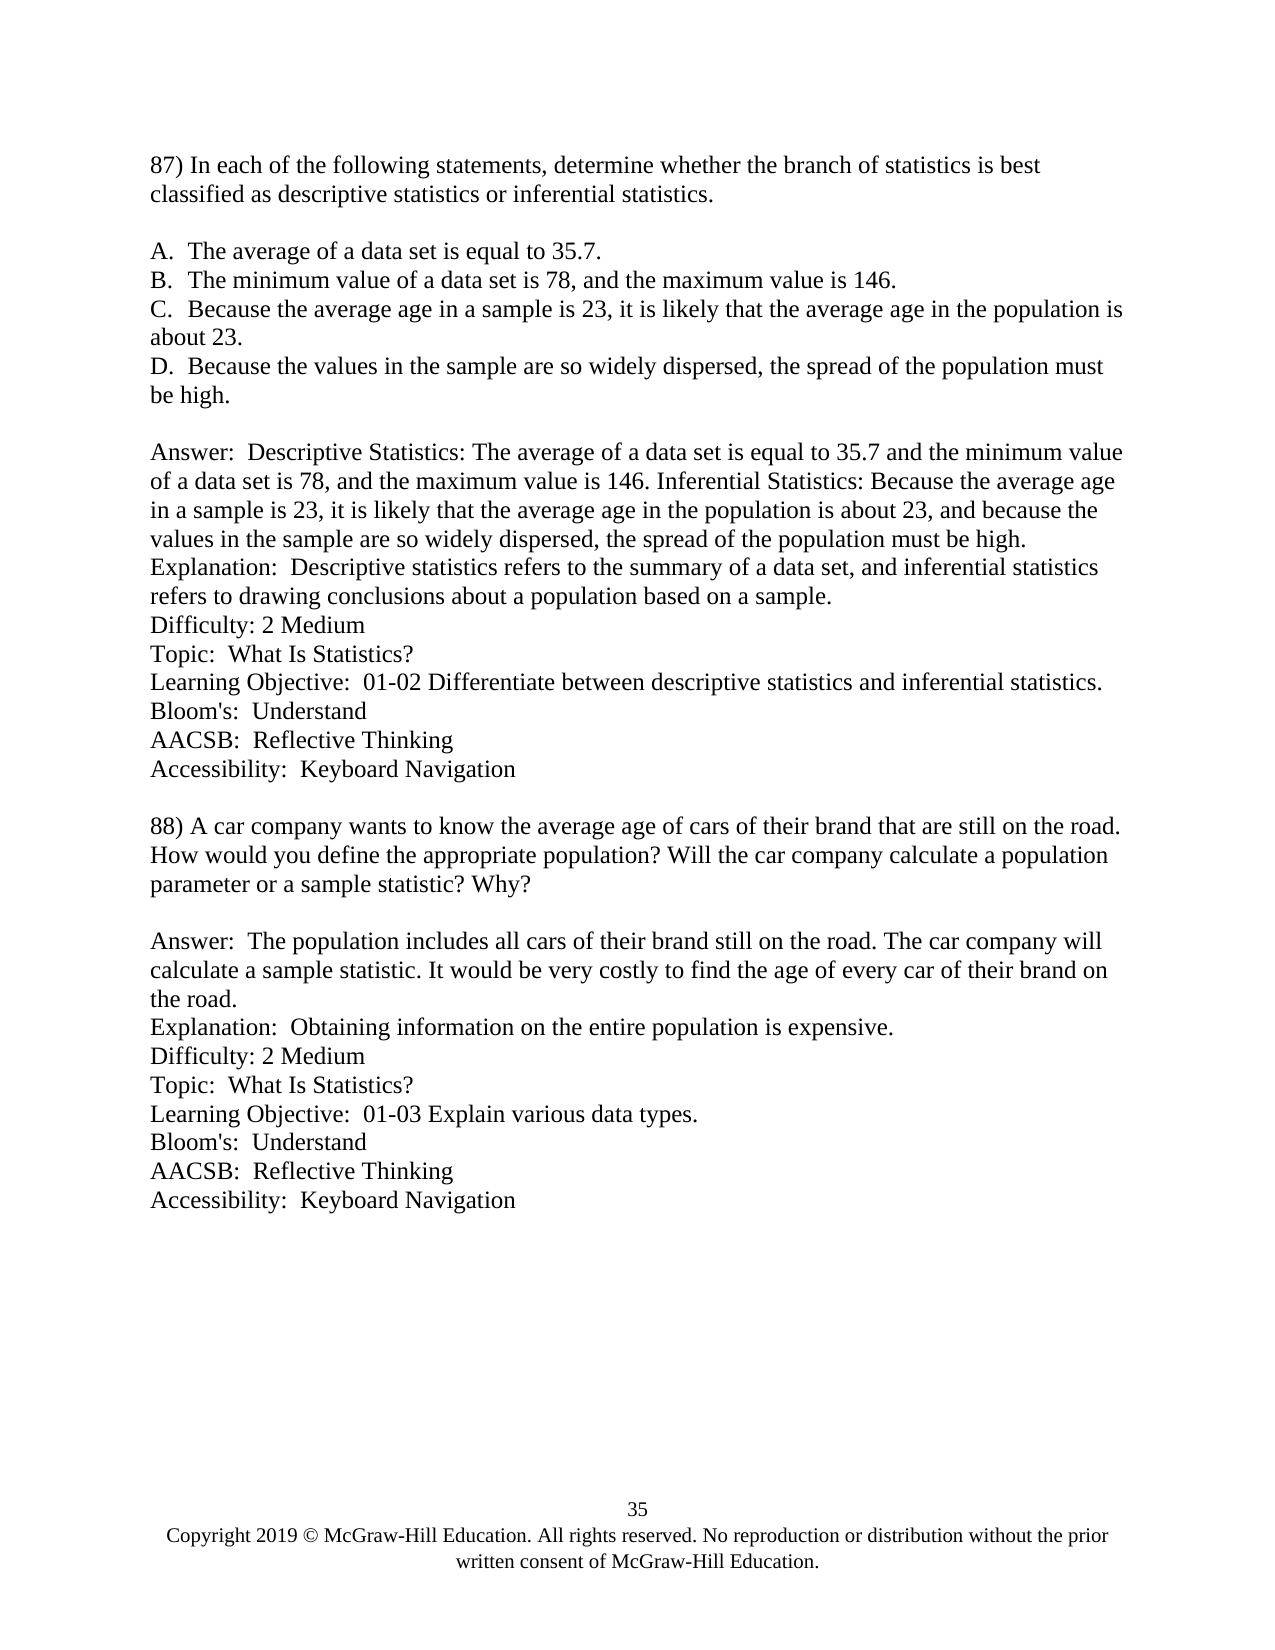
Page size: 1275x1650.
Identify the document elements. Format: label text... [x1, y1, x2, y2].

text AACSB: Reflective Thinking [150, 1156, 1125, 1185]
text Topic: What Is Statistics? [150, 639, 1125, 667]
text Answer: The population includes all cars of their brand still on the road. The car company will calculate a sample statistic. It would be very costly to find the age of every car of their brand on the road. [150, 926, 1125, 1012]
text Explanation: Obtaining information on the entire population is expensive. [150, 1012, 1125, 1041]
text Bloom's: Understand [150, 696, 1125, 725]
text D. Because the values in the sample are so widely dispersed, the spread of the population must be high. [150, 351, 1125, 409]
text B. The minimum value of a data set is 78, and the maximum value is 146. [150, 265, 1125, 294]
text Learning Objective: 01-02 Differentiate between descriptive statistics and inferential statistics. [150, 667, 1125, 696]
text Answer: Descriptive Statistics: The average of a data set is equal to 35.7 and the minimum value of a data set is 78, and the maximum value is 146. Inferential Statistics: Because the average age in a sample is 23, it is likely that the average age in the population is about 23, and because the values in the sample are so widely dispersed, the spread of the population must be high. [150, 437, 1125, 552]
text Difficulty: 2 Medium [150, 1041, 1125, 1070]
text Bloom's: Understand [150, 1127, 1125, 1156]
text 88) A car company wants to know the average age of cars of their brand that are still on the road. How would you define the appropriate population? Will the car company calculate a population parameter or a sample statistic? Why? [150, 811, 1125, 897]
text A. The average of a data set is equal to 35.7. [150, 236, 1125, 265]
text C. Because the average age in a sample is 23, it is likely that the average age in the population is about 23. [150, 294, 1125, 351]
text Accessibility: Keyboard Navigation [150, 1185, 1125, 1214]
text Difficulty: 2 Medium [150, 610, 1125, 639]
text Topic: What Is Statistics? [150, 1070, 1125, 1099]
text Learning Objective: 01-03 Explain various data types. [150, 1099, 1125, 1127]
text Explanation: Descriptive statistics refers to the summary of a data set, and inferential statistics refers to drawing conclusions about a population based on a sample. [150, 552, 1125, 610]
text Accessibility: Keyboard Navigation [150, 754, 1125, 782]
text AACSB: Reflective Thinking [150, 725, 1125, 754]
text 87) In each of the following statements, determine whether the branch of statistics is best classified as descriptive statistics or inferential statistics. [150, 150, 1125, 207]
